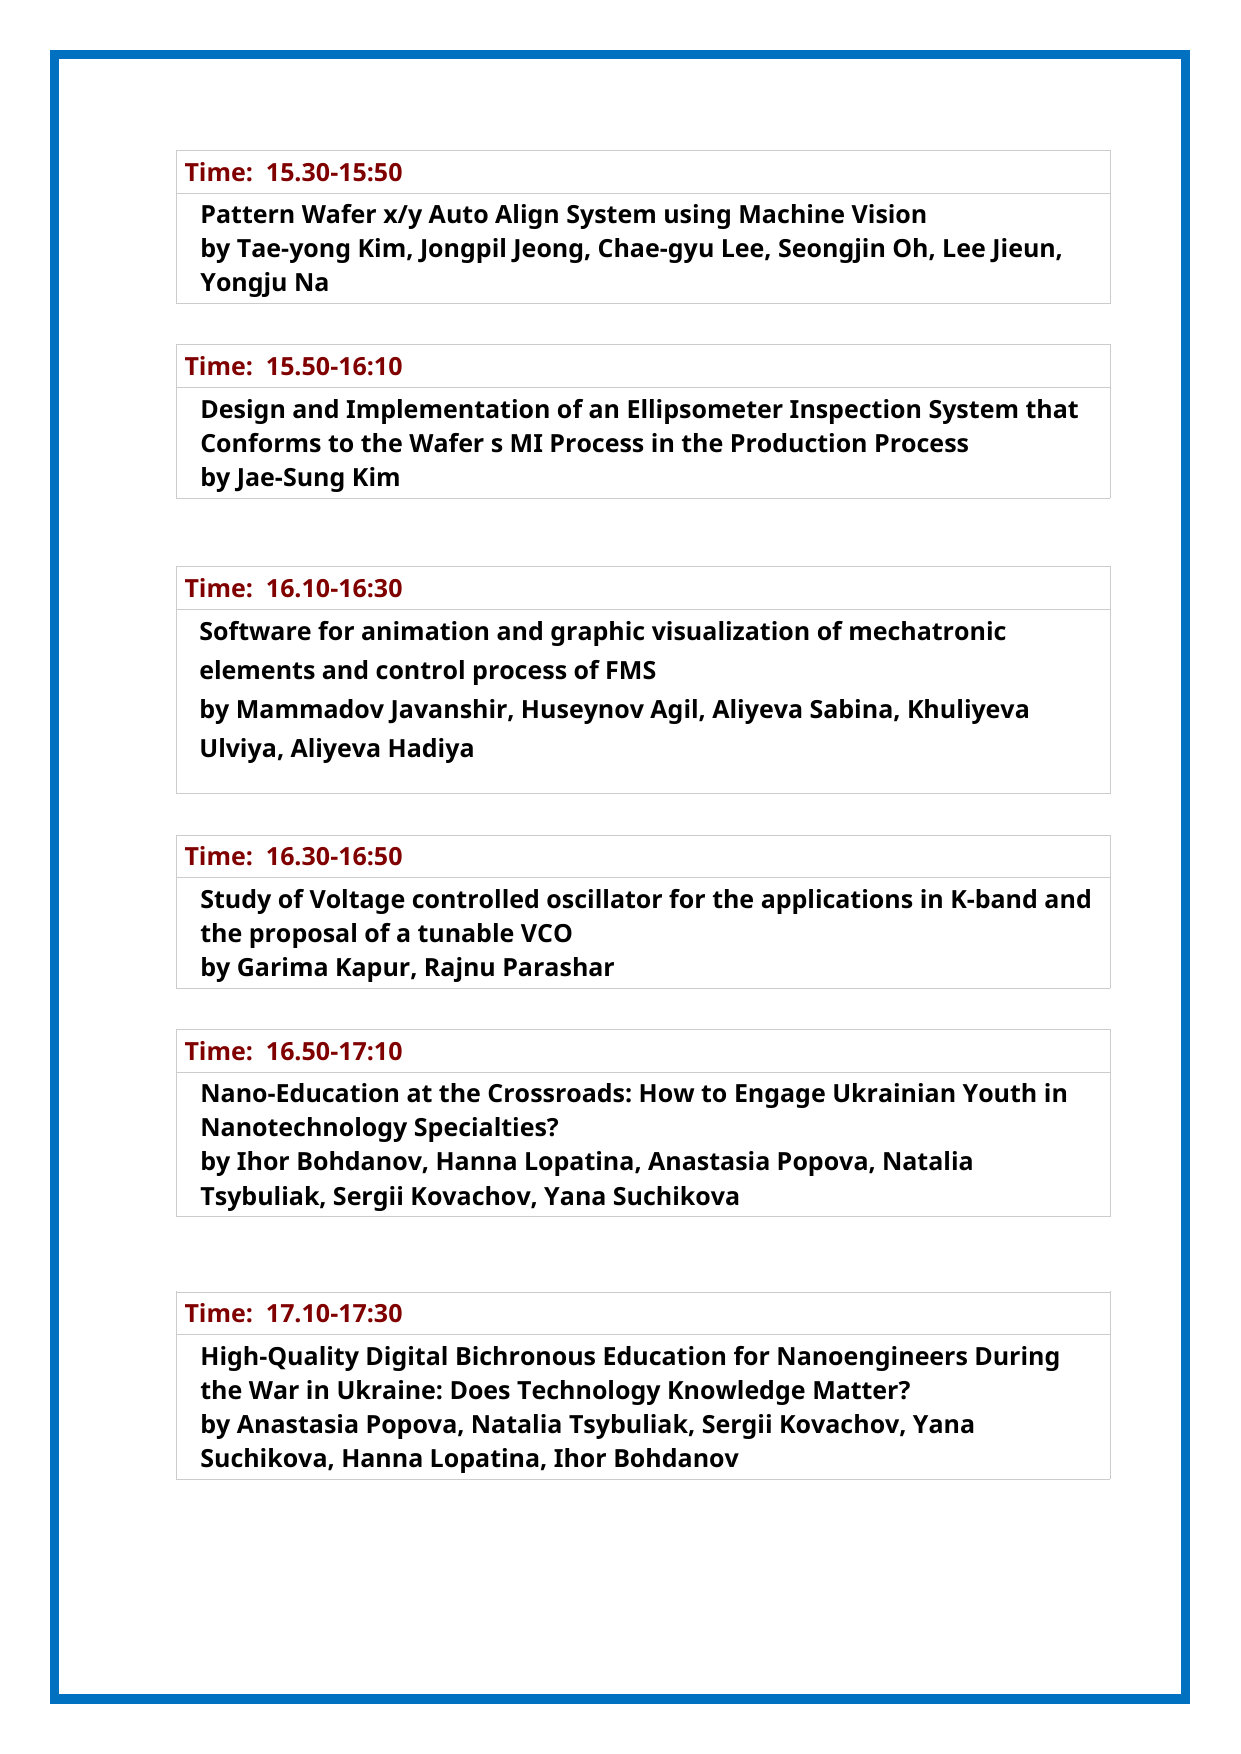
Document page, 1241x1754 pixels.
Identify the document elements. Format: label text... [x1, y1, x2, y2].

table_cell Pattern Wafer x/y Auto Align System using Machine Vision by Tae-yong Kim, Jongpil Jeong, Chae-gyu Lee, Seongjin Oh, Lee Jieun, Yongju Na [177, 194, 1110, 303]
table_header Time: 16.10-16:30 [177, 567, 1110, 609]
table_header Time: 16.30-16:50 [177, 836, 1110, 877]
table_header Time: 15.30-15:50 [177, 151, 1110, 192]
table_cell Design and Implementation of an Ellipsometer Inspection System that Conforms to the Wafer s MI Process in the Production Process by Jae-Sung Kim [177, 388, 1110, 497]
table_header Time: 15.50-16:10 [177, 345, 1110, 387]
table_header Time: 17.10-17:30 [177, 1293, 1110, 1334]
table_cell Software for animation and graphic visualization of mechatronic elements and control process of FMS by Mammadov Javanshir, Huseynov Agil, Aliyeva Sabina, Khuliyeva Ulviya, Aliyeva Hadiya [177, 610, 1110, 793]
table_cell High-Quality Digital Bichronous Education for Nanoengineers During the War in Ukraine: Does Technology Knowledge Matter? by Anastasia Popova, Natalia Tsybuliak, Sergii Kovachov, Yana Suchikova, Hanna Lopatina, Ihor Bohdanov [177, 1335, 1110, 1479]
table_header Time: 16.50-17:10 [177, 1030, 1110, 1071]
table_cell Study of Voltage controlled oscillator for the applications in K-band and the proposal of a tunable VCO by Garima Kapur, Rajnu Parashar [177, 878, 1110, 988]
table_cell Nano-Education at the Crossroads: How to Engage Ukrainian Youth in Nanotechnology Specialties? by Ihor Bohdanov, Hanna Lopatina, Anastasia Popova, Natalia Tsybuliak, Sergii Kovachov, Yana Suchikova [177, 1073, 1110, 1216]
